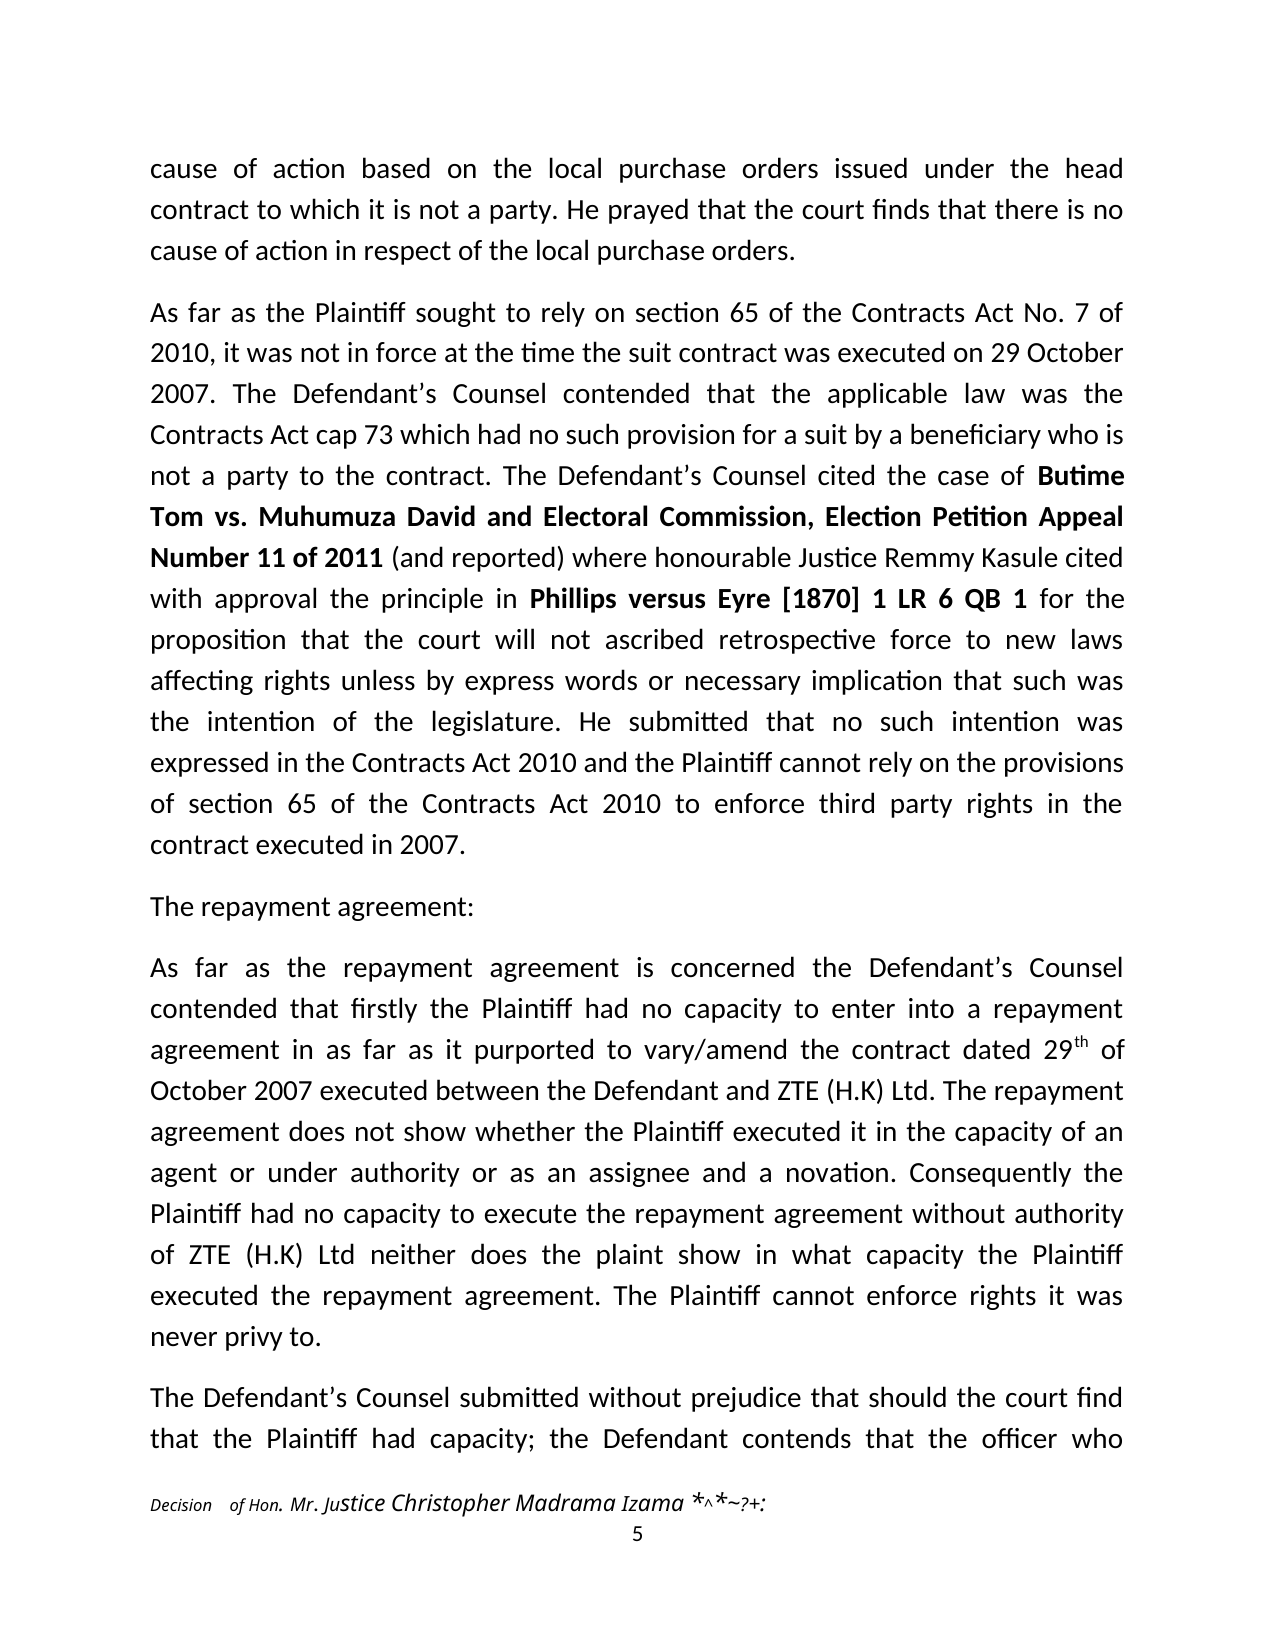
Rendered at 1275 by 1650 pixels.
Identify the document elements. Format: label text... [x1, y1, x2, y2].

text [150, 1379, 1125, 1456]
text As far as the Plaintiff sought to rely on section 65 of the Contracts Act No. 7 of 2010, it was not in force at the time the suit contract was executed on 29 October 2007. The Defendant’s Counsel contended that the applicable law was the Contracts Act cap 73 which had no such provision for a suit by a beneficiary who is not a party to the contract. The Defendant’s Counsel cited the case of Butime Tom vs. Muhumuza David and Electoral Commission, Election Petition Appeal Number 11 of 2011 (and reported) where honourable Justice Remmy Kasule cited with approval the principle in Phillips versus Eyre [1870] 1 LR 6 QB 1 for the proposition that the court will not ascribed retrospective force to new laws affecting rights unless by express words or necessary implication that such was the intention of the legislature. He submitted that no such intention was expressed in the Contracts Act 2010 and the Plaintiff cannot rely on the provisions of section 65 of the Contracts Act 2010 to enforce third party rights in the contract executed in 2007. [150, 294, 1125, 861]
text The repayment agreement: [150, 888, 1125, 923]
text As far as the repayment agreement is concerned the Defendant’s Counsel contended that firstly the Plaintiff had no capacity to enter into a repayment agreement in as far as it purported to vary/amend the contract dated 29th of October 2007 executed between the Defendant and ZTE (H.K) Ltd. The repayment agreement does not show whether the Plaintiff executed it in the capacity of an agent or under authority or as an assignee and a novation. Consequently the Plaintiff had no capacity to execute the repayment agreement without authority of ZTE (H.K) Ltd neither does the plaint show in what capacity the Plaintiff executed the repayment agreement. The Plaintiff cannot enforce rights it was never privy to. [150, 949, 1125, 1353]
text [150, 150, 1125, 267]
